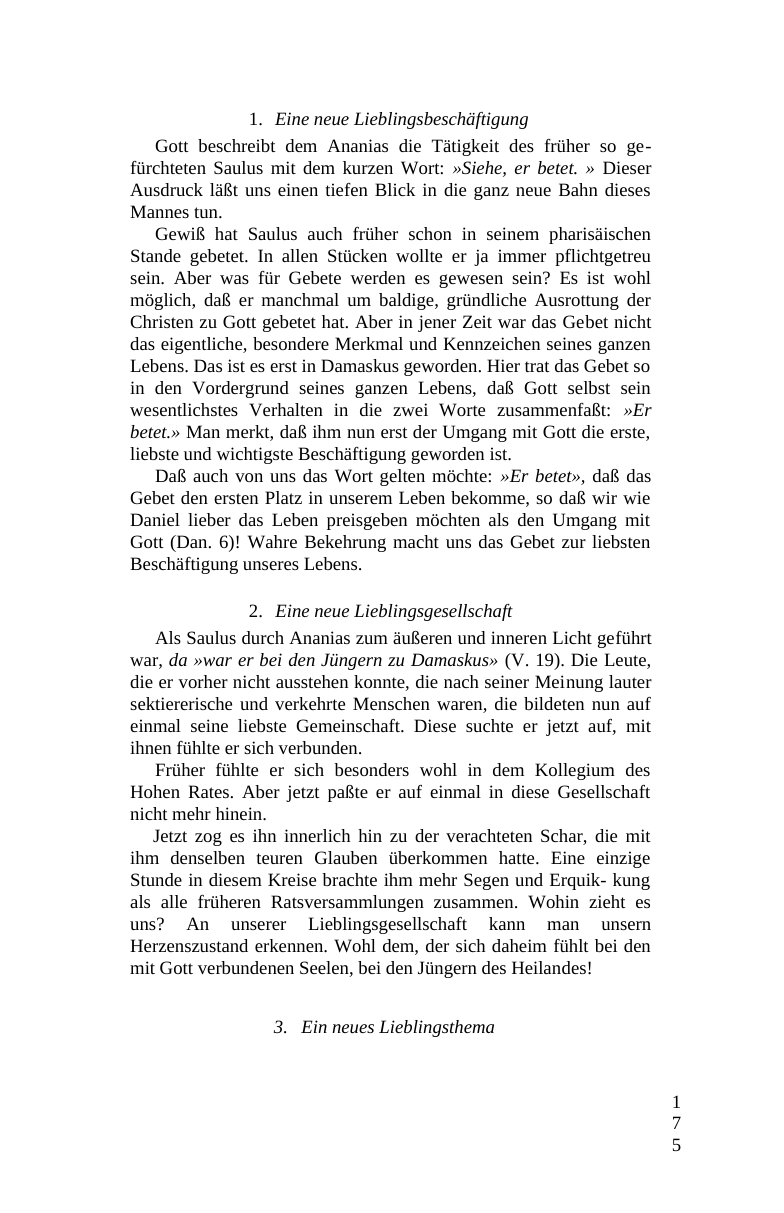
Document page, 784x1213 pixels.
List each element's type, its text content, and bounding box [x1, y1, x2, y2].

list Eine neue Lieblingsgesellschaft [249, 602, 651, 621]
text Jetzt zog es ihn innerlich hin zu der verachteten Schar, die mit ihm denselben teuren Glauben überkommen hatte. Eine einzige Stunde in diesem Kreise brachte ihm mehr Segen und Erquik- kung als alle früheren Ratsversammlungen zusammen. Wohin zieht es uns? An unserer Lieblingsgesellschaft kann man unsern Herzenszustand erkennen. Wohl dem, der sich daheim fühlt bei den mit Gott verbundenen Seelen, bei den Jüngern des Heilandes! [130, 825, 651, 979]
text Gewiß hat Saulus auch früher schon in seinem pharisäischen Stande gebetet. In allen Stücken wollte er ja immer pflichtgetreu sein. Aber was für Gebete werden es gewesen sein? Es ist wohl möglich, daß er manchmal um baldige, gründliche Ausrottung der Christen zu Gott gebetet hat. Aber in jener Zeit war das Gebet nicht das eigentliche, besondere Merkmal und Kennzeichen seines ganzen Lebens. Das ist es erst in Damaskus geworden. Hier trat das Gebet so in den Vordergrund seines ganzen Lebens, daß Gott selbst sein wesentlichstes Verhalten in die zwei Worte zusammenfaßt: »Er betet.» Man merkt, daß ihm nun erst der Umgang mit Gott die erste, liebste und wichtigste Beschäftigung geworden ist. [130, 223, 651, 465]
list Eine neue Lieblingsbeschäftigung [249, 110, 651, 129]
text Früher fühlte er sich besonders wohl in dem Kollegium des Hohen Rates. Aber jetzt paßte er auf einmal in diese Gesellschaft nicht mehr hinein. [130, 759, 651, 825]
text Als Saulus durch Ananias zum äußeren und inneren Licht geführt war, da »war er bei den Jüngern zu Damaskus» (V. 19). Die Leute, die er vorher nicht ausstehen konnte, die nach seiner Meinung lauter sektiererische und verkehrte Menschen waren, die bildeten nun auf einmal seine liebste Gemeinschaft. Diese suchte er jetzt auf, mit ihnen fühlte er sich verbunden. [130, 627, 651, 759]
text Gott beschreibt dem Ananias die Tätigkeit des früher so gefürchteten Saulus mit dem kurzen Wort: »Siehe, er betet. » Dieser Ausdruck läßt uns einen tiefen Blick in die ganz neue Bahn dieses Mannes tun. [130, 135, 651, 223]
list Ein neues Lieblingsthema [274, 1019, 651, 1038]
text Daß auch von uns das Wort gelten möchte: »Er betet», daß das Gebet den ersten Platz in unserem Leben bekomme, so daß wir wie Daniel lieber das Leben preisgeben möchten als den Umgang mit Gott (Dan. 6)! Wahre Bekehrung macht uns das Gebet zur liebsten Beschäftigung unseres Lebens. [130, 465, 651, 575]
